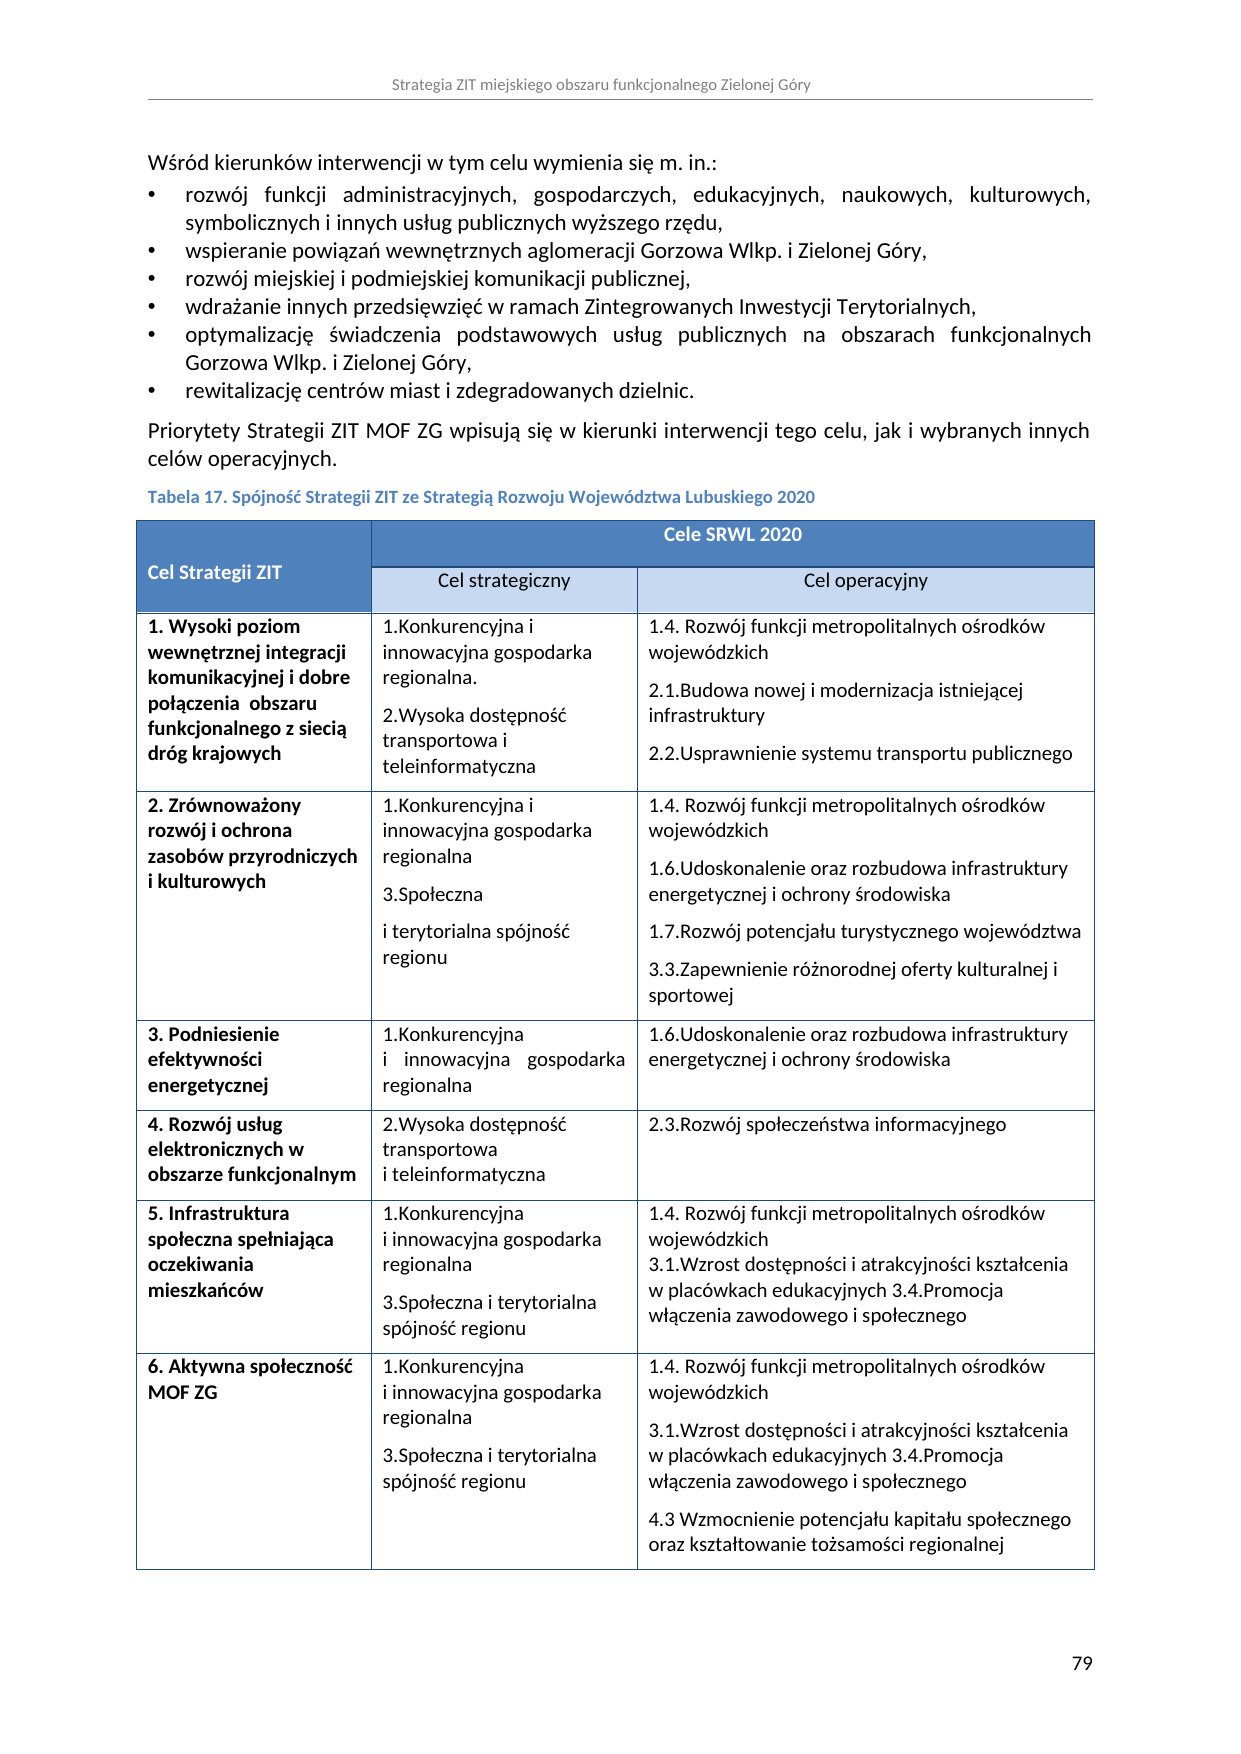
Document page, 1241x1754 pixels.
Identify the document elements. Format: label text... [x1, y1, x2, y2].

list rozwój miejskiej i podmiejskiej komunikacji publicznej, [148, 264, 1093, 292]
list wspieranie powiązań wewnętrznych aglomeracji Gorzowa Wlkp. i Zielonej Góry, [148, 236, 1093, 264]
table_cell 1.4. Rozwój funkcji metropolitalnych ośrodków wojewódzkich 3.1.Wzrost dostępności i atrakcyjności kształcenia w placówkach edukacyjnych 3.4.Promocja włączenia zawodowego i społecznego [638, 1201, 1094, 1353]
table_cell 5. Infrastruktura społeczna spełniająca oczekiwania mieszkańców [137, 1201, 371, 1353]
table_cell 2. Zrównoważony rozwój i ochrona zasobów przyrodniczych i kulturowych [137, 792, 371, 1020]
table_cell 3. Podniesienie efektywności energetycznej [137, 1021, 371, 1110]
table_cell 1.Konkurencyjna i innowacyjna gospodarka regionalna 3.Społeczna i terytorialna spójność regionu [372, 1201, 637, 1353]
table_cell Cel strategiczny [372, 568, 637, 612]
table_cell 1.Konkurencyjna i innowacyjna gospodarka regionalna. 2.Wysoka dostępność transportowa i teleinformatyczna [372, 614, 637, 791]
table_cell 1.Konkurencyjna i innowacyjna gospodarka regionalna 3.Społeczna i terytorialna spójność regionu [372, 792, 637, 1020]
text Tabela 17. Spójność Strategii ZIT ze Strategią Rozwoju Województwa Lubuskiego 2020 [148, 485, 1093, 508]
table_cell 1.4. Rozwój funkcji metropolitalnych ośrodków wojewódzkich 2.1.Budowa nowej i modernizacja istniejącej infrastruktury 2.2.Usprawnienie systemu transportu publicznego [638, 614, 1094, 791]
table_cell 1.Konkurencyjna i innowacyjna gospodarka regionalna 3.Społeczna i terytorialna spójność regionu [372, 1354, 637, 1569]
text Priorytety Strategii ZIT MOF ZG wpisują się w kierunki interwencji tego celu, jak i wybranych innych celów operacyjnych. [148, 416, 1093, 472]
table_cell 4. Rozwój usług elektronicznych w obszarze funkcjonalnym [137, 1111, 371, 1199]
list optymalizację świadczenia podstawowych usług publicznych na obszarach funkcjonalnych Gorzowa Wlkp. i Zielonej Góry, [148, 320, 1093, 376]
list rozwój funkcji administracyjnych, gospodarczych, edukacyjnych, naukowych, kulturowych, symbolicznych i innych usług publicznych wyższego rzędu, [148, 180, 1093, 236]
list rewitalizację centrów miast i zdegradowanych dzielnic. [148, 376, 1093, 404]
table_cell 1.Konkurencyjna i innowacyjna gospodarka regionalna [372, 1021, 637, 1110]
text Wśród kierunków interwencji w tym celu wymienia się m. in.: [148, 148, 1093, 176]
list wdrażanie innych przedsięwzięć w ramach Zintegrowanych Inwestycji Terytorialnych, [148, 292, 1093, 320]
table_cell 6. Aktywna społeczność MOF ZG [137, 1354, 371, 1569]
table_cell 2.3.Rozwój społeczeństwa informacyjnego [638, 1111, 1094, 1199]
table_cell 1.4. Rozwój funkcji metropolitalnych ośrodków wojewódzkich 3.1.Wzrost dostępności i atrakcyjności kształcenia w placówkach edukacyjnych 3.4.Promocja włączenia zawodowego i społecznego 4.3 Wzmocnienie potencjału kapitału społecznego oraz kształtowanie tożsamości regionalnej [638, 1354, 1094, 1569]
table_cell 1. Wysoki poziom wewnętrznej integracji komunikacyjnej i dobre połączenia obszaru funkcjonalnego z siecią dróg krajowych [137, 614, 371, 791]
table_cell 1.4. Rozwój funkcji metropolitalnych ośrodków wojewódzkich 1.6.Udoskonalenie oraz rozbudowa infrastruktury energetycznej i ochrony środowiska 1.7.Rozwój potencjału turystycznego województwa 3.3.Zapewnienie różnorodnej oferty kulturalnej i sportowej [638, 792, 1094, 1020]
table_header Cele SRWL 2020 [372, 521, 1094, 566]
table_cell Cel operacyjny [638, 568, 1094, 612]
table_cell 2.Wysoka dostępność transportowa i teleinformatyczna [372, 1111, 637, 1199]
table_cell 1.6.Udoskonalenie oraz rozbudowa infrastruktury energetycznej i ochrony środowiska [638, 1021, 1094, 1110]
table_header Cel Strategii ZIT [137, 521, 371, 612]
